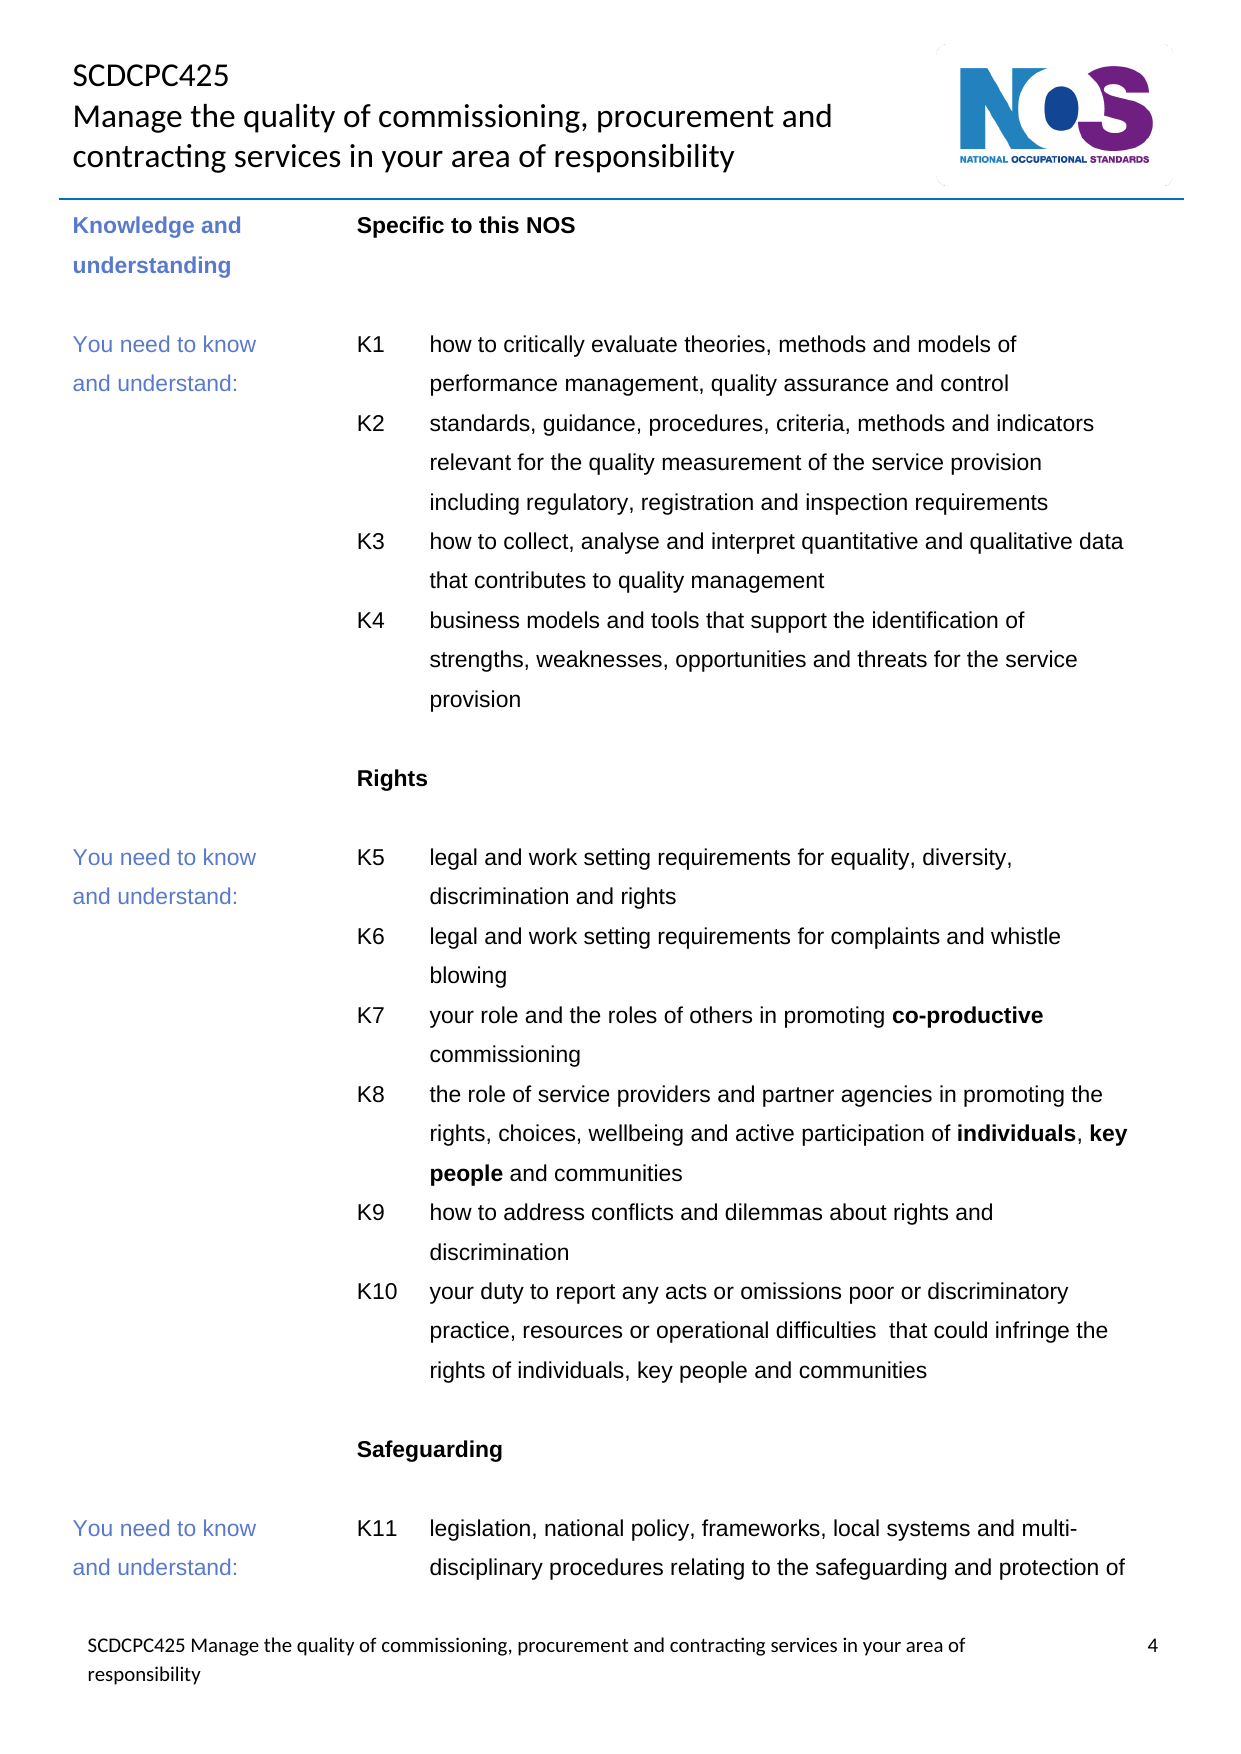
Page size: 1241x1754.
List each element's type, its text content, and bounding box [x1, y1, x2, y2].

picture [936, 44, 1173, 186]
